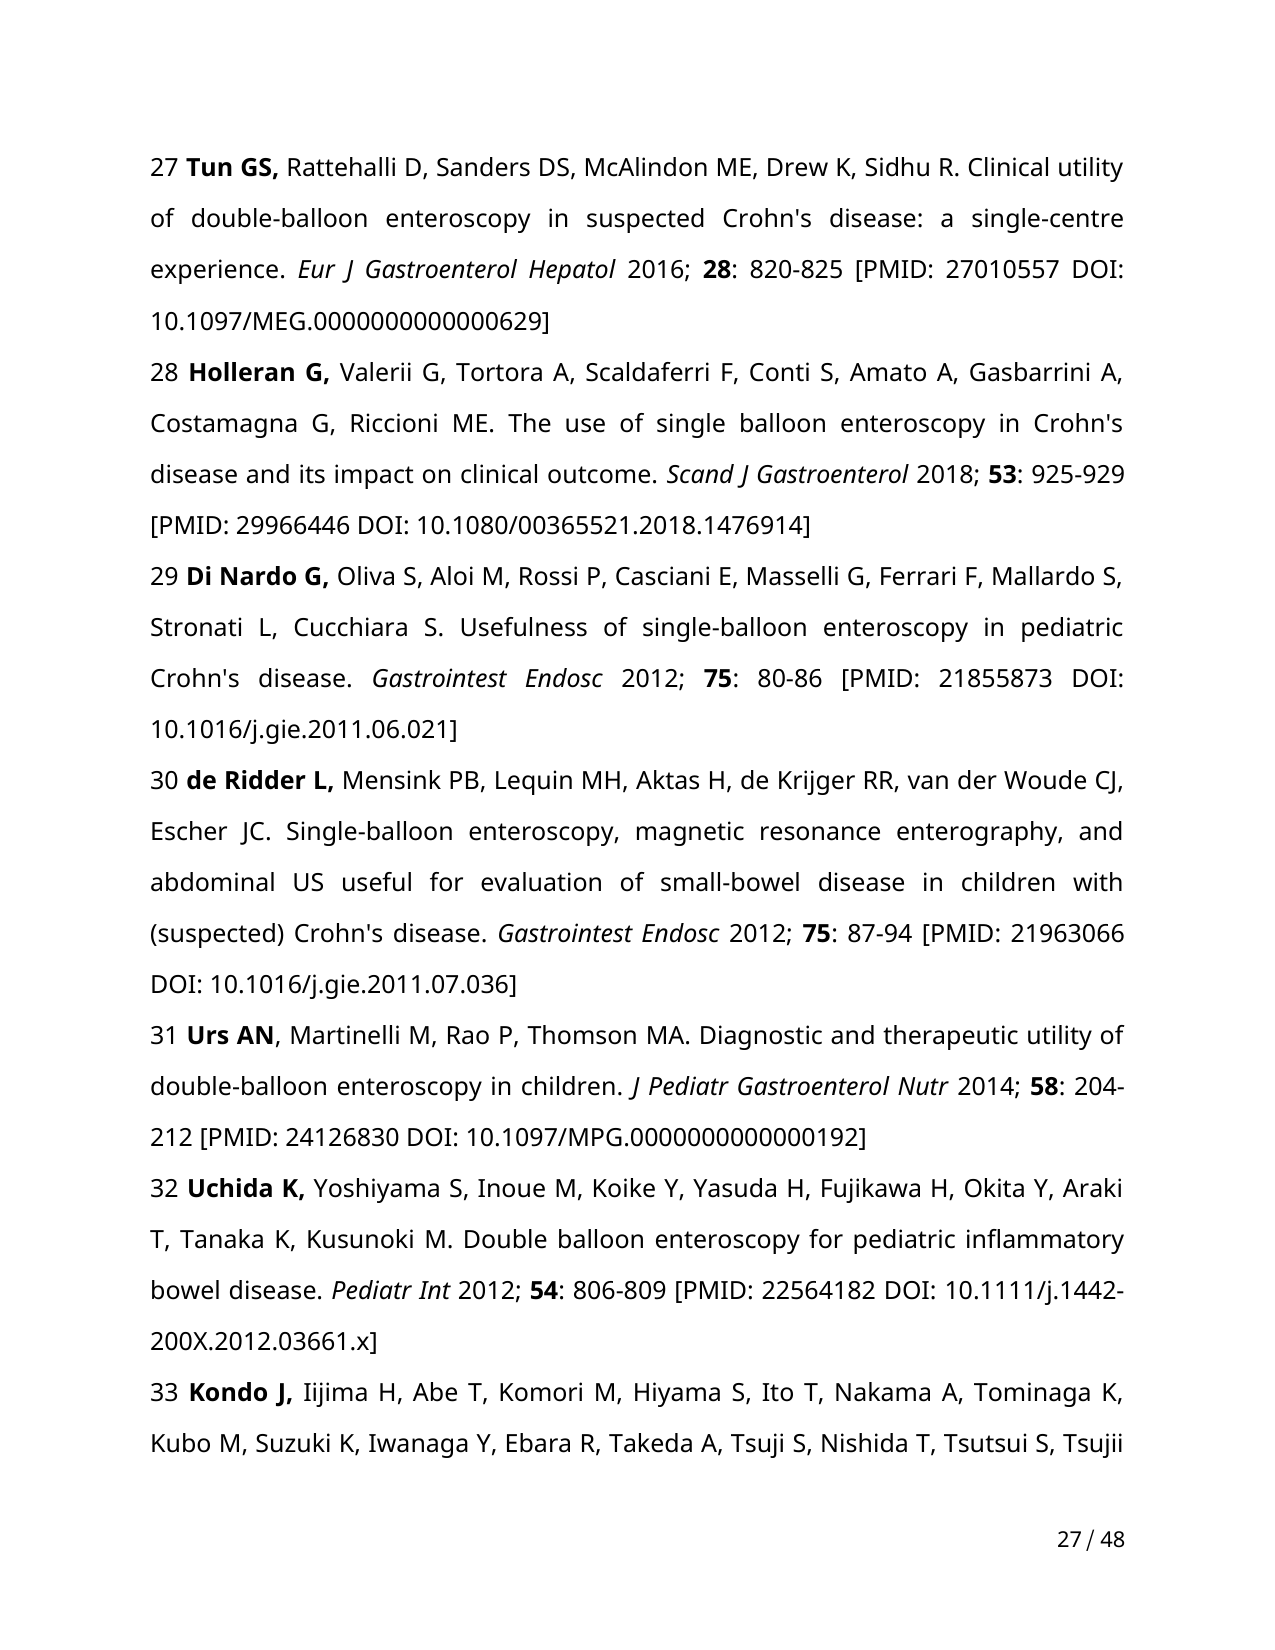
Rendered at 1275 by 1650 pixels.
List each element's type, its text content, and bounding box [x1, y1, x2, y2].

text 32 Uchida K, Yoshiyama S, Inoue M, Koike Y, Yasuda H, Fujikawa H, Okita Y, Araki T, Tanaka K, Kusunoki M. Double balloon enteroscopy for pediatric inflammatory bowel disease. Pediatr Int 2012; 54: 806-809 [PMID: 22564182 DOI: 10.1111/j.1442-200X.2012.03661.x] [150, 1171, 1125, 1358]
text 28 Holleran G, Valerii G, Tortora A, Scaldaferri F, Conti S, Amato A, Gasbarrini A, Costamagna G, Riccioni ME. The use of single balloon enteroscopy in Crohn's disease and its impact on clinical outcome. Scand J Gastroenterol 2018; 53: 925-929 [PMID: 29966446 DOI: 10.1080/00365521.2018.1476914] [150, 354, 1125, 541]
text 27 Tun GS, Rattehalli D, Sanders DS, McAlindon ME, Drew K, Sidhu R. Clinical utility of double-balloon enteroscopy in suspected Crohn's disease: a single-centre experience. Eur J Gastroenterol Hepatol 2016; 28: 820-825 [PMID: 27010557 DOI: 10.1097/MEG.0000000000000629] [150, 150, 1125, 337]
text 30 de Ridder L, Mensink PB, Lequin MH, Aktas H, de Krijger RR, van der Woude CJ, Escher JC. Single-balloon enteroscopy, magnetic resonance enterography, and abdominal US useful for evaluation of small-bowel disease in children with (suspected) Crohn's disease. Gastrointest Endosc 2012; 75: 87-94 [PMID: 21963066 DOI: 10.1016/j.gie.2011.07.036] [150, 762, 1125, 1001]
text 31 Urs AN, Martinelli M, Rao P, Thomson MA. Diagnostic and therapeutic utility of double-balloon enteroscopy in children. J Pediatr Gastroenterol Nutr 2014; 58: 204-212 [PMID: 24126830 DOI: 10.1097/MPG.0000000000000192] [150, 1018, 1125, 1154]
text 29 Di Nardo G, Oliva S, Aloi M, Rossi P, Casciani E, Masselli G, Ferrari F, Mallardo S, Stronati L, Cucchiara S. Usefulness of single-balloon enteroscopy in pediatric Crohn's disease. Gastrointest Endosc 2012; 75: 80-86 [PMID: 21855873 DOI: 10.1016/j.gie.2011.06.021] [150, 558, 1125, 746]
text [150, 1375, 1125, 1460]
